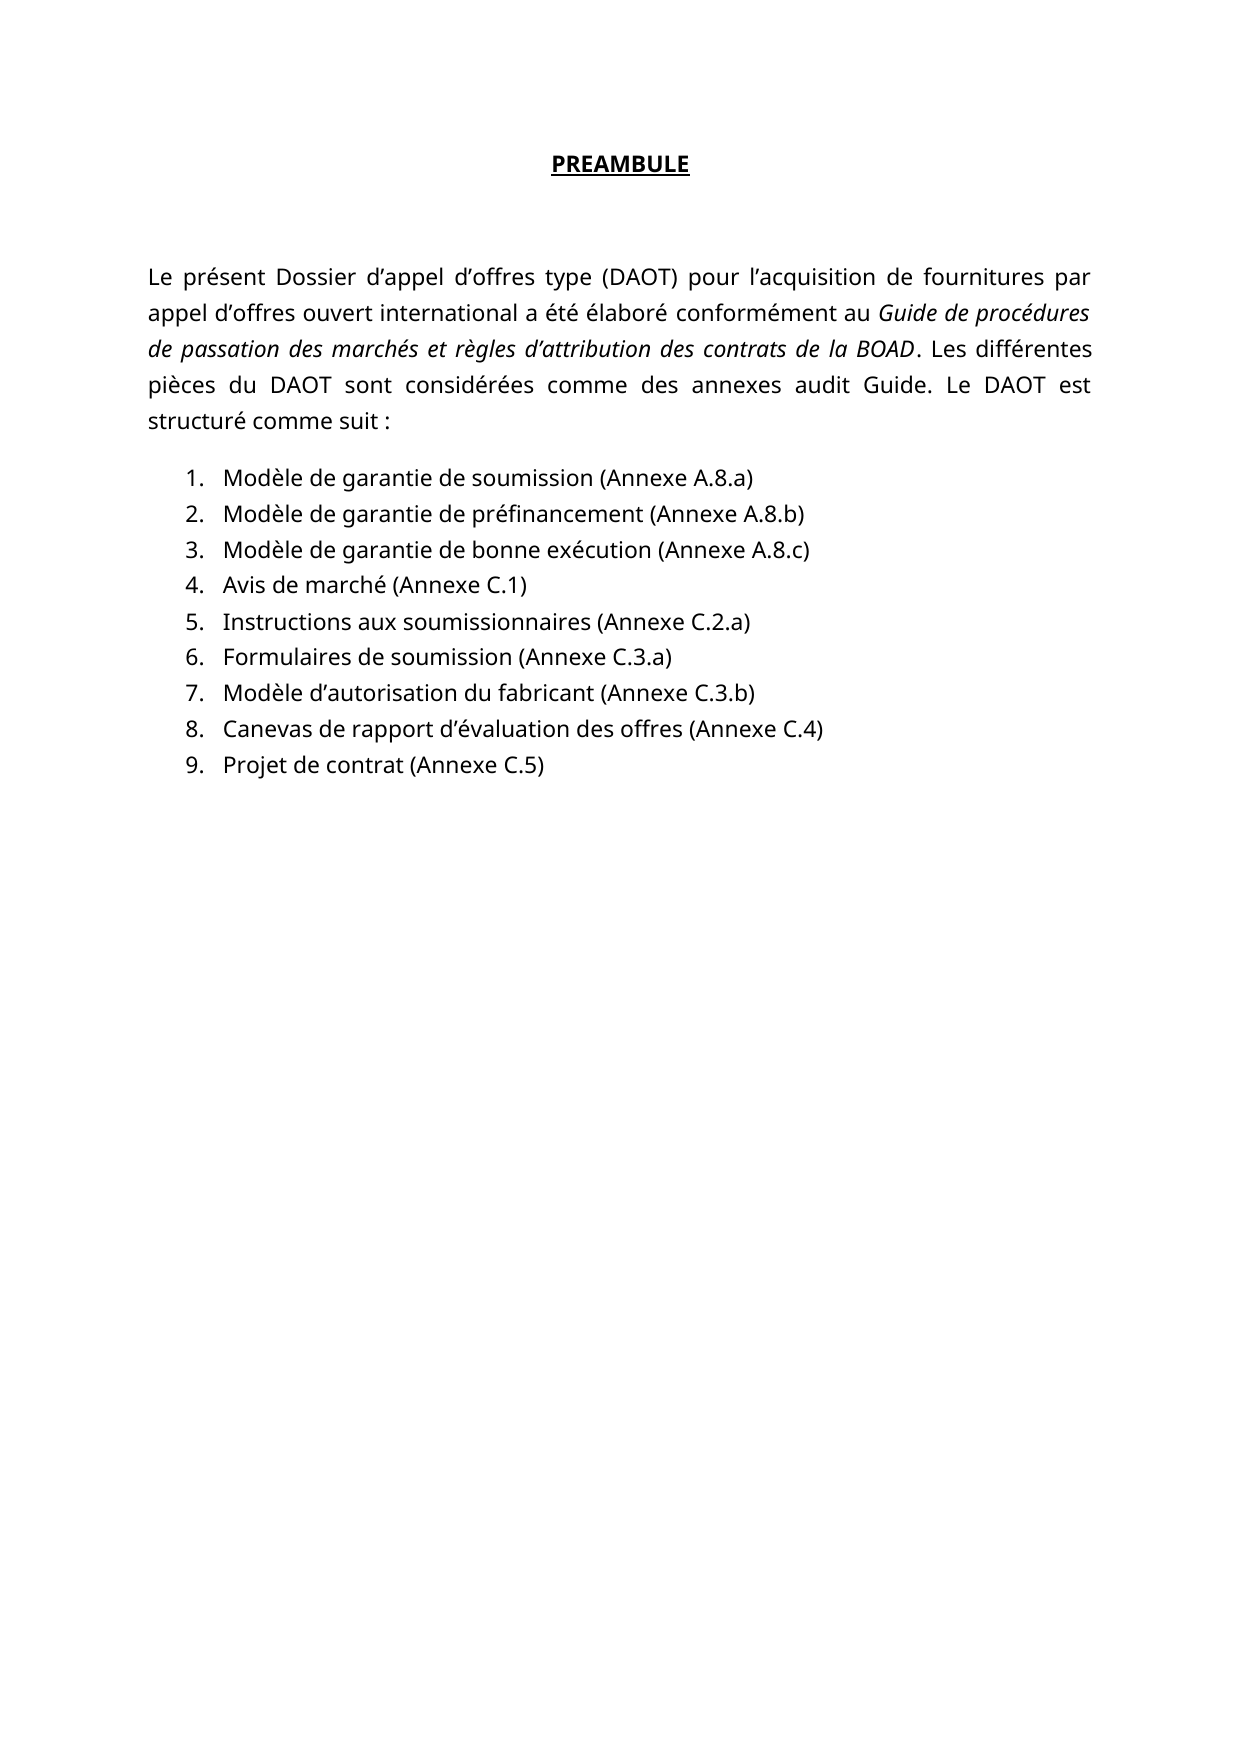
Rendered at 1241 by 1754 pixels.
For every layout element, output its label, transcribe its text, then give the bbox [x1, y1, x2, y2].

list Modèle de garantie de soumission (Annexe A.8.a) [185, 462, 1093, 493]
list Avis de marché (Annexe C.1) [185, 569, 1093, 601]
list Modèle de garantie de bonne exécution (Annexe A.8.c) [185, 533, 1093, 565]
list Modèle d’autorisation du fabricant (Annexe C.3.b) [185, 677, 1093, 708]
list Modèle de garantie de préfinancement (Annexe A.8.b) [185, 498, 1093, 529]
list Formulaires de soumission (Annexe C.3.a) [185, 641, 1093, 673]
list Projet de contrat (Annexe C.5) [185, 749, 1093, 780]
list Instructions aux soumissionnaires (Annexe C.2.a) [185, 605, 1093, 637]
text PREAMBULE [148, 148, 1093, 179]
list Canevas de rapport d’évaluation des offres (Annexe C.4) [185, 713, 1093, 744]
text Le présent Dossier d’appel d’offres type (DAOT) pour l’acquisition de fournitures par appel d’offres ouvert international a été élaboré conformément au Guide de procédures de passation des marchés et règles d’attribution des contrats de la BOAD. Les différentes pièces du DAOT sont considérées comme des annexes audit Guide. Le DAOT est structuré comme suit : [148, 261, 1093, 436]
